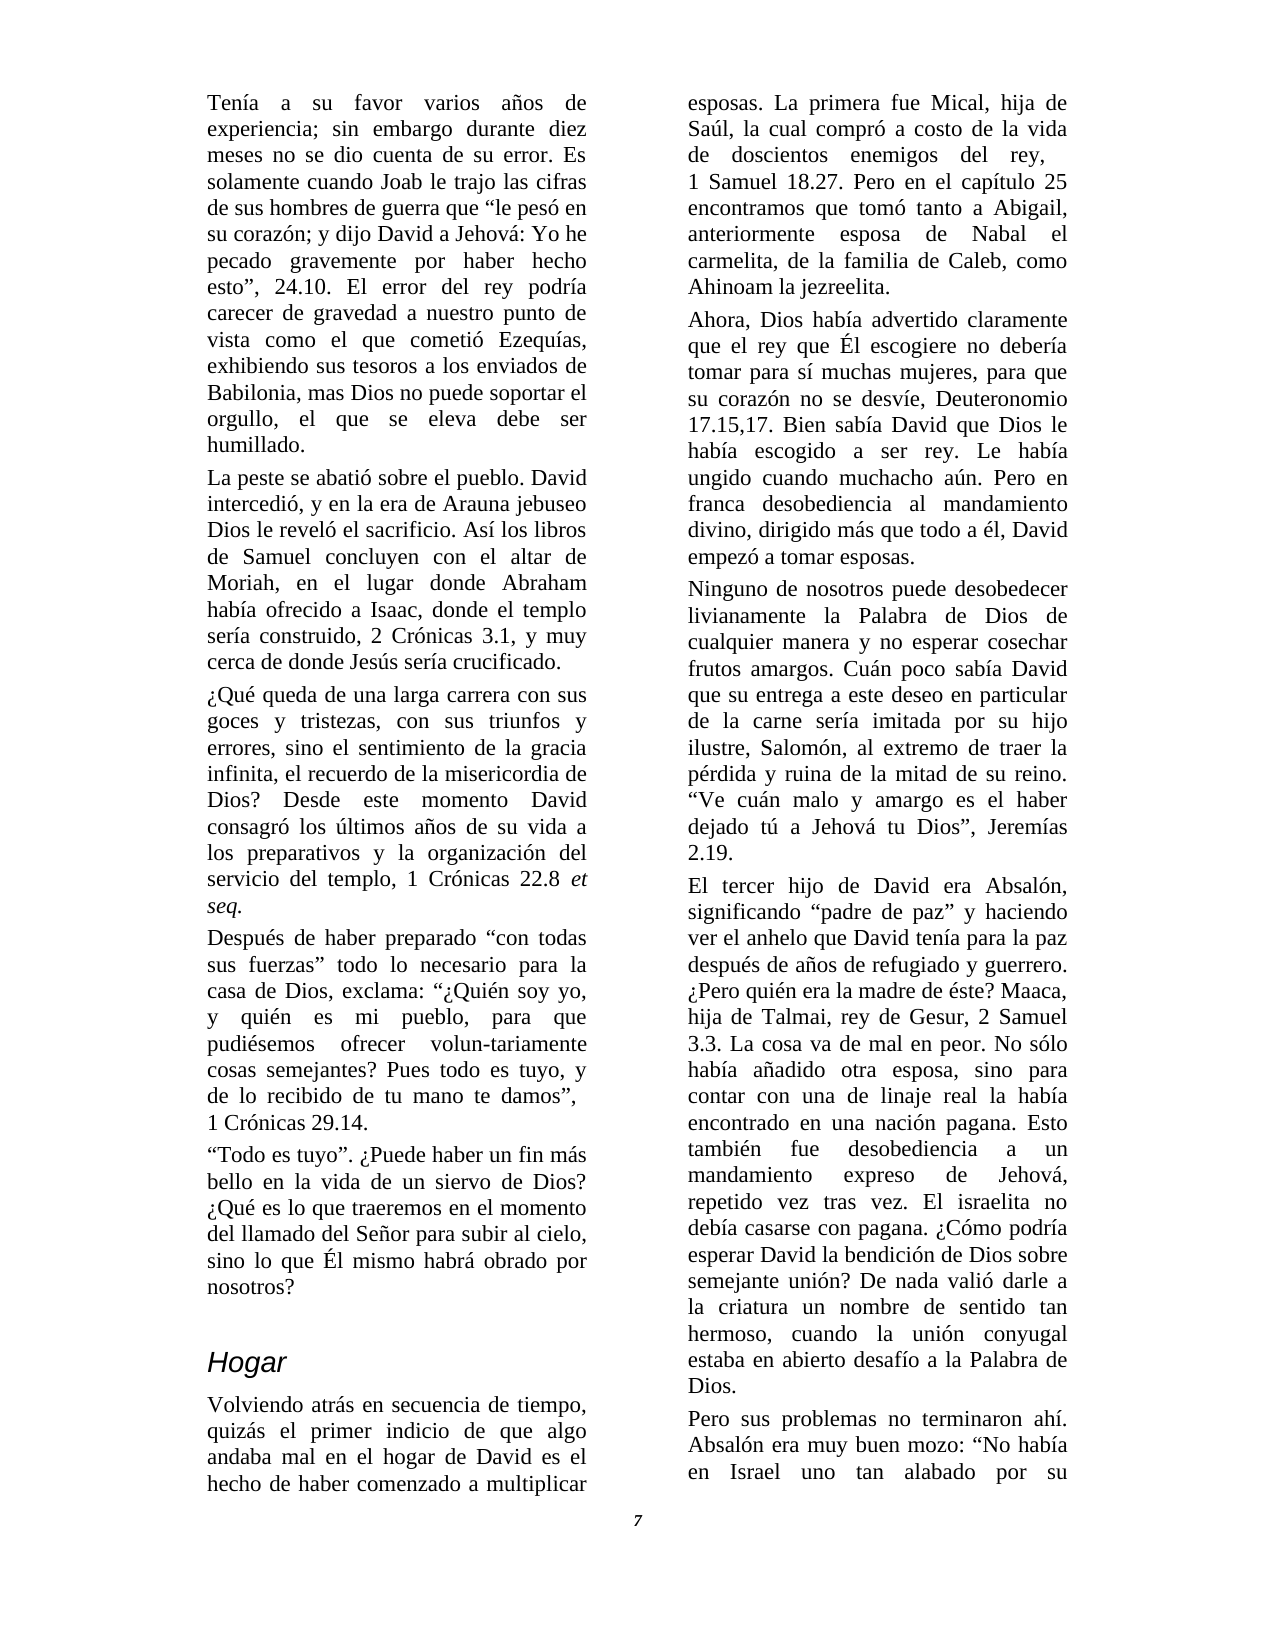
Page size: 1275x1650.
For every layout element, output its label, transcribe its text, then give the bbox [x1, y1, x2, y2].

text Después de haber preparado “con todas sus fuerzas” todo lo necesario para la casa de Dios, exclama: “¿Quién soy yo, y quién es mi pueblo, para que pudiésemos ofrecer volun-tariamente cosas semejantes? Pues todo es tuyo, y de lo recibido de tu mano te damos”, 1 Crónicas 29.14. [207, 924, 587, 1135]
text Volviendo atrás en secuencia de tiempo, quizás el primer indicio de que algo andaba mal en el hogar de David es el hecho de haber comenzado a multiplicar esposas. La primera fue Mical, hija de Saúl, la cual compró a costo de la vida de doscientos enemigos del rey, 1 Samuel 18.27. Pero en el capítulo 25 encontramos que tomó tanto a Abigail, anteriormente esposa de Nabal el carmelita, de la familia de Caleb, como Ahinoam la jezreelita. [207, 1391, 587, 1496]
text Ninguno de nosotros puede desobedecer livianamente de Dios de cualquier manera y no esperar cosechar frutos amargos. Cuán poco sabía David que su entrega a este deseo en particular de la carne sería imitada por su hijo ilustre, Salomón, al extremo de traer la pérdida y ruina de la mitad de su reino. “Ve cuán malo y amargo es el haber dejado tú a Jehová tu Dios”, Jeremías 2.19. [688, 576, 1068, 865]
text Volviendo atrás en secuencia de tiempo, quizás el primer indicio de que algo andaba mal en el hogar de David es el hecho de haber comenzado a multiplicar esposas. La primera fue Mical, hija de Saúl, la cual compró a costo de la vida de doscientos enemigos del rey, 1 Samuel 18.27. Pero en el capítulo 25 encontramos que tomó tanto a Abigail, anteriormente esposa de Nabal el carmelita, de la familia de Caleb, como Ahinoam la jezreelita. [688, 89, 1068, 299]
text Ahora, Dios había advertido claramente que el rey que Él escogiere no debería tomar para sí muchas mujeres, para que su corazón no se desvíe, Deuteronomio 17.15,17. Bien sabía David que Dios le había escogido a ser rey. Le había ungido cuando muchacho aún. Pero en franca desobediencia al mandamiento divino, dirigido más que todo a él, David empezó a tomar esposas. [688, 306, 1068, 569]
text ¿Qué queda de una larga carrera con sus goces y tristezas, con sus triunfos y errores, sino el sentimiento de la gracia infinita, el recuerdo de la misericordia de Dios? Desde este momento David consagró los últimos años de su vida a los preparativos y la organización del servicio del templo, 1 Crónicas 22.8 et seq. [207, 681, 587, 918]
text La peste se abatió sobre el pueblo. David intercedió, y en la era de Arauna jebuseo Dios le reveló el sacrificio. Así los libros de Samuel concluyen con el altar de Moriah, en el lugar donde Abraham había ofrecido a Isaac, donde el templo sería construido, 2 Crónicas 3.1, y muy cerca de donde Jesús sería crucificado. [207, 464, 587, 675]
text El tercer hijo de David era Absalón, significando “padre de paz” y haciendo ver el anhelo que David tenía para la paz después de años de refugiado y guerrero. ¿Pero quién era la madre de éste? Maaca, hija de Talmai, rey de Gesur, 2 Samuel 3.3. La cosa va de mal en peor. No sólo había añadido otra esposa, sino para contar con una de linaje real la había encontrado en una nación pagana. Esto también fue desobediencia a un mandamiento expreso de Jehová, repetido vez tras vez. El israelita no debía casarse con pagana. ¿Cómo podría esperar David la bendición de Dios sobre semejante unión? De nada valió darle a la criatura un nombre de sentido tan hermoso, cuando la unión conyugal estaba en abierto desafío a de Dios. [688, 872, 1068, 1399]
text “Todo es tuyo”. ¿Puede haber un fin más bello en la vida de un siervo de Dios? ¿Qué es lo que traeremos en el momento del llamado del Señor para subir al cielo, sino lo que Él mismo habrá obrado por nosotros? [207, 1141, 587, 1299]
subtitle Hogar [207, 1345, 587, 1378]
